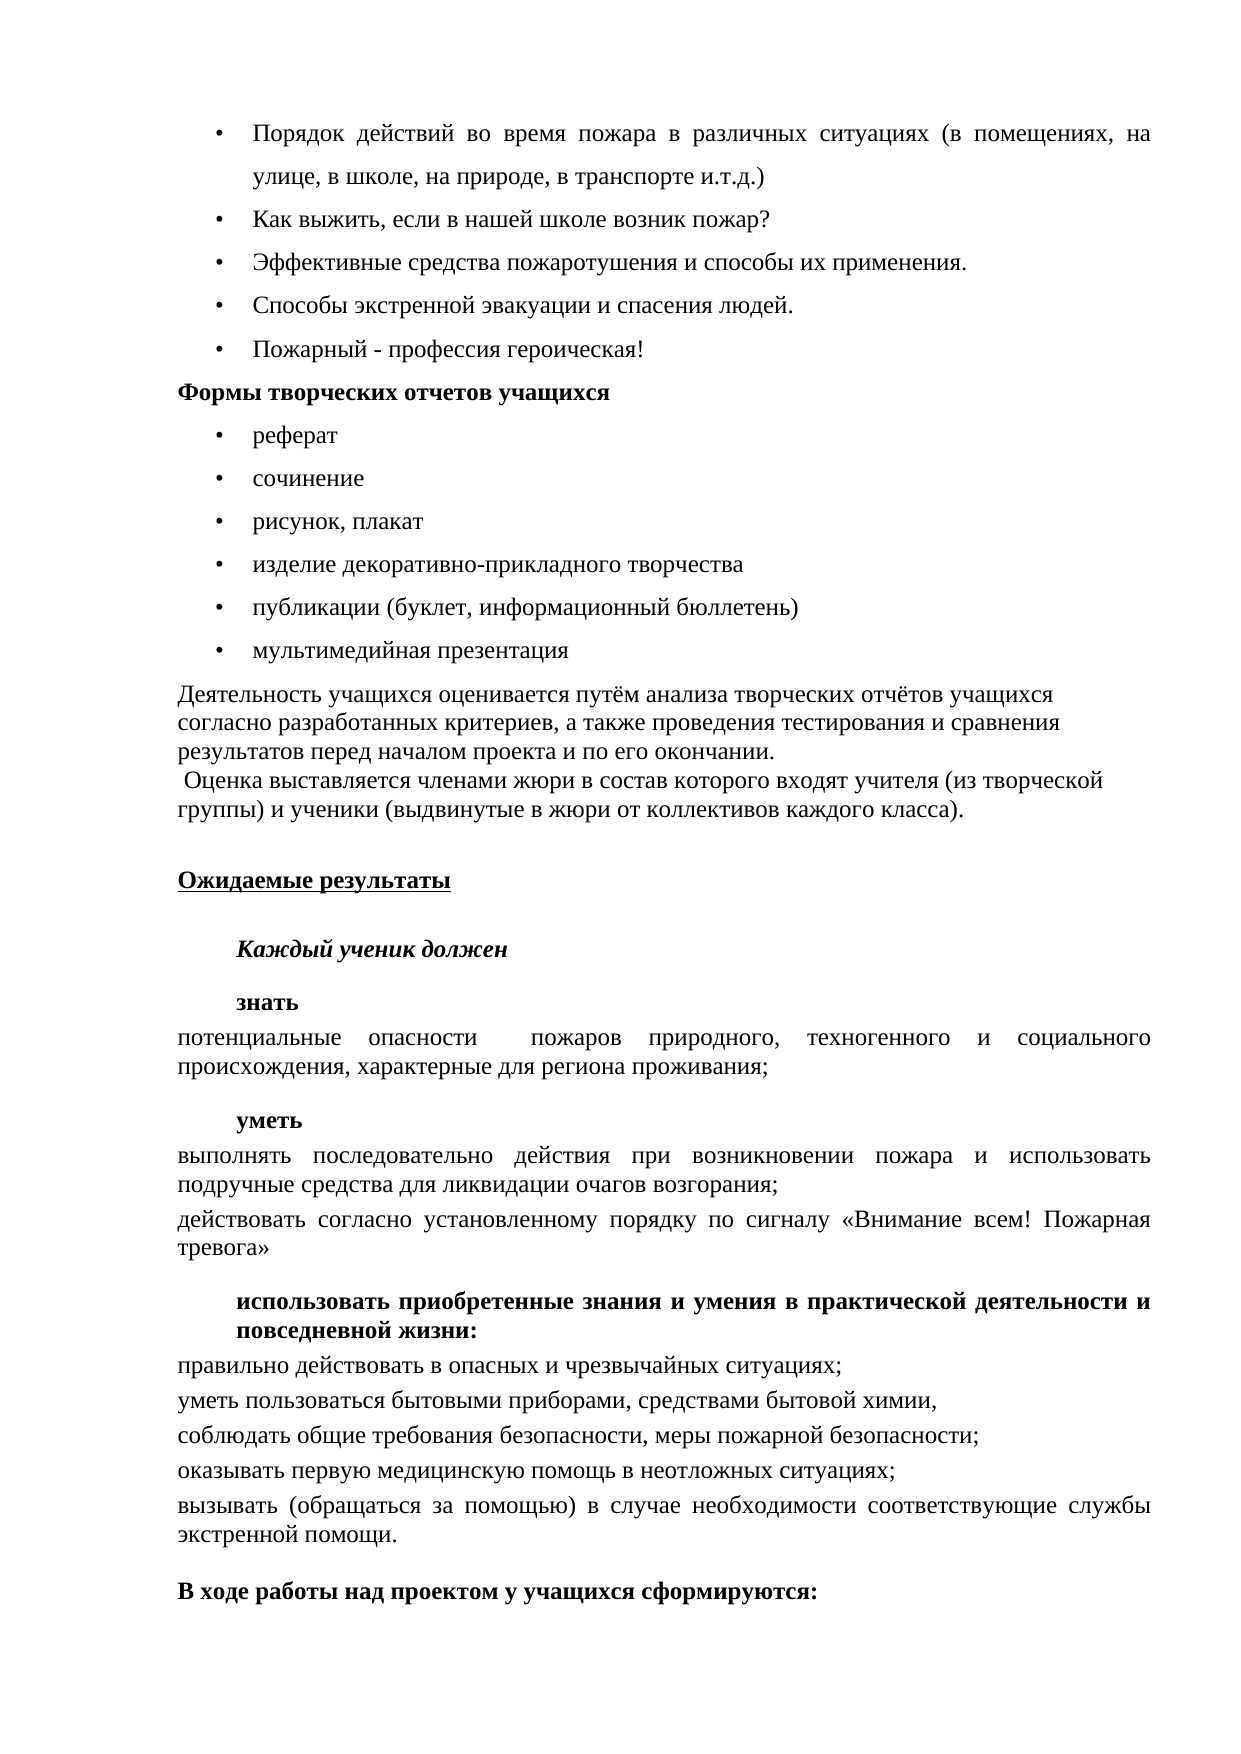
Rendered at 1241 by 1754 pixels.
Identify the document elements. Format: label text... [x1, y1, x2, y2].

text В ходе работы над проектом у учащихся сформируются: [177, 1576, 1152, 1605]
list реферат [215, 420, 1152, 449]
text использовать приобретенные знания и умения в практической деятельности и повседневной жизни: [236, 1286, 1152, 1344]
text вызывать (обращаться за помощью) в случае необходимости соответствующие службы экстренной помощи. [177, 1490, 1152, 1547]
list мультимедийная презентация [215, 636, 1152, 664]
list Пожарный - профессия героическая! [215, 334, 1152, 362]
text потенциальные опасности пожаров природного, техногенного и социального происхождения, характерные для региона проживания; [177, 1022, 1152, 1080]
list Способы экстренной эвакуации и спасения людей. [215, 291, 1152, 319]
text Формы творческих отчетов учащихся [177, 377, 1152, 406]
list Эффективные средства пожаротушения и способы их применения. [215, 247, 1152, 276]
text уметь пользоваться бытовыми приборами, средствами бытовой химии, [177, 1385, 1152, 1414]
list Порядок действий во время пожара в различных ситуациях (в помещениях, на улице, в школе, на природе, в транспорте и.т.д.) [215, 118, 1152, 190]
list рисунок, плакат [215, 506, 1152, 535]
list изделие декоративно-прикладного творчества [215, 549, 1152, 578]
text правильно действовать в опасных и чрезвычайных ситуациях; [177, 1350, 1152, 1379]
text Ожидаемые результаты [177, 866, 1152, 894]
text выполнять последовательно действия при возникновении пожара и использовать подручные средства для ликвидации очагов возгорания; [177, 1140, 1152, 1197]
text Оценка выставляется членами жюри в состав которого входят учителя (из творческой группы) и ученики (выдвинутые в жюри от коллективов каждого класса). [177, 765, 1152, 822]
text Каждый ученик должен [177, 934, 1152, 962]
list публикации (буклет, информационный бюллетень) [215, 592, 1152, 621]
text знать [177, 987, 1152, 1016]
list Как выжить, если в нашей школе возник пожар? [215, 204, 1152, 233]
text действовать согласно установленному порядку по сигналу «Внимание всем! Пожарная тревога» [177, 1204, 1152, 1261]
text соблюдать общие требования безопасности, меры пожарной безопасности; [177, 1420, 1152, 1449]
text Деятельность учащихся оценивается путём анализа творческих отчётов учащихся согласно разработанных критериев, а также проведения тестирования и сравнения результатов перед началом проекта и по его окончании. [177, 679, 1152, 765]
text уметь [177, 1105, 1152, 1134]
text оказывать первую медицинскую помощь в неотложных ситуациях; [177, 1455, 1152, 1484]
list сочинение [215, 463, 1152, 492]
